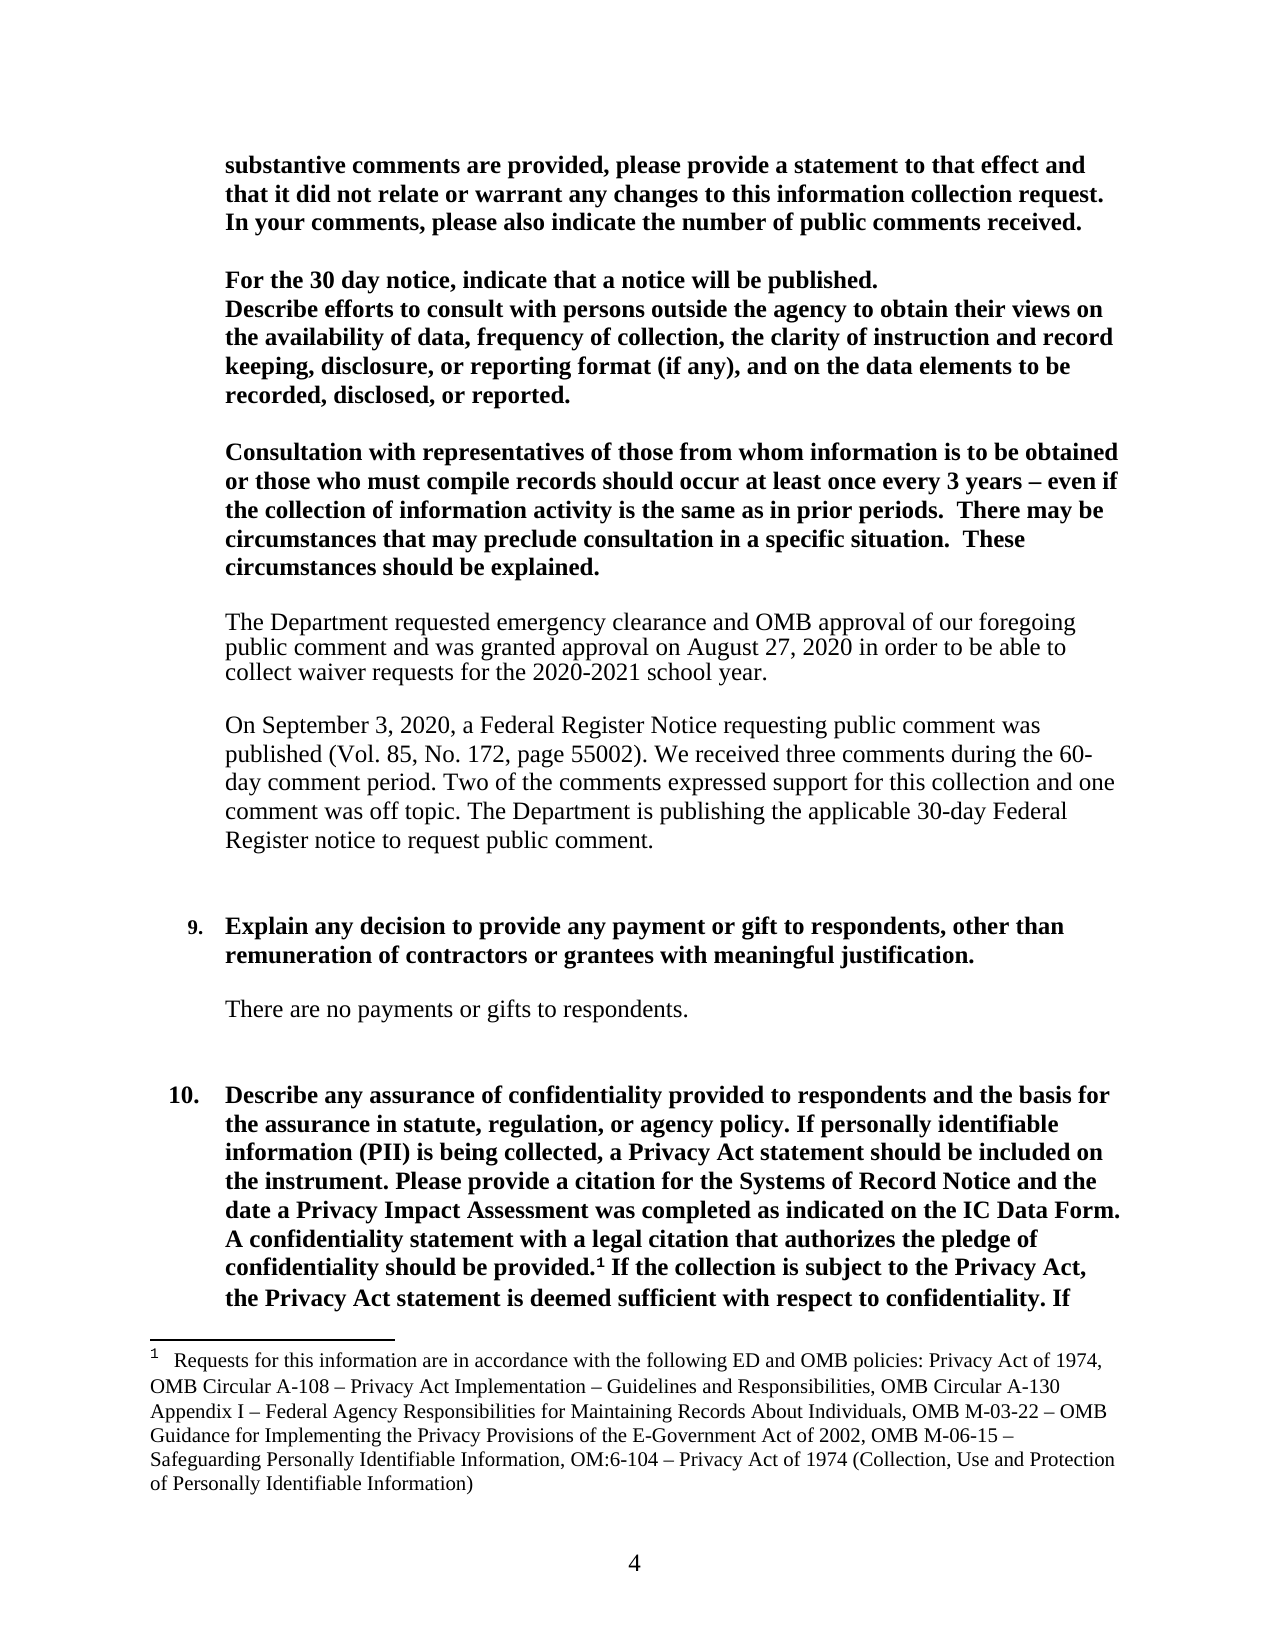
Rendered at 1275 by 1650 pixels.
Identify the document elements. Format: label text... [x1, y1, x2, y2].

list The Department requested emergency clearance and OMB approval of our foregoing public comment and was granted approval on August 27, 2020 in order to be able to collect waiver requests for the 2020-2021 school year. [225, 610, 1125, 685]
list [225, 150, 1125, 236]
list For the 30 day notice, indicate that a notice will be published. [225, 265, 1125, 294]
list There are no payments or gifts to respondents. [225, 997, 1125, 1022]
text Describe efforts to consult with persons outside the agency to obtain their views on the availability of data, frequency of collection, the clarity of instruction and record keeping, disclosure, or reporting format (if any), and on the data elements to be recorded, disclosed, or reported. [225, 294, 1125, 409]
list Explain any decision to provide any payment or gift to respondents, other than remuneration of contractors or grantees with meaningful justification. [187, 911, 1125, 969]
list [168, 1080, 1125, 1312]
text On September 3, 2020, a Federal Register Notice requesting public comment was published (Vol. 85, No. 172, page 55002). We received three comments during the 60-day comment period. Two of the comments expressed support for this collection and one comment was off topic. The Department is publishing the applicable 30-day Federal Register notice to request public comment. [225, 710, 1125, 854]
text Consultation with representatives of those from whom information is to be obtained or those who must compile records should occur at least once every 3 years – even if the collection of information activity is the same as in prior periods. There may be circumstances that may preclude consultation in a specific situation. These circumstances should be explained. [225, 437, 1125, 581]
